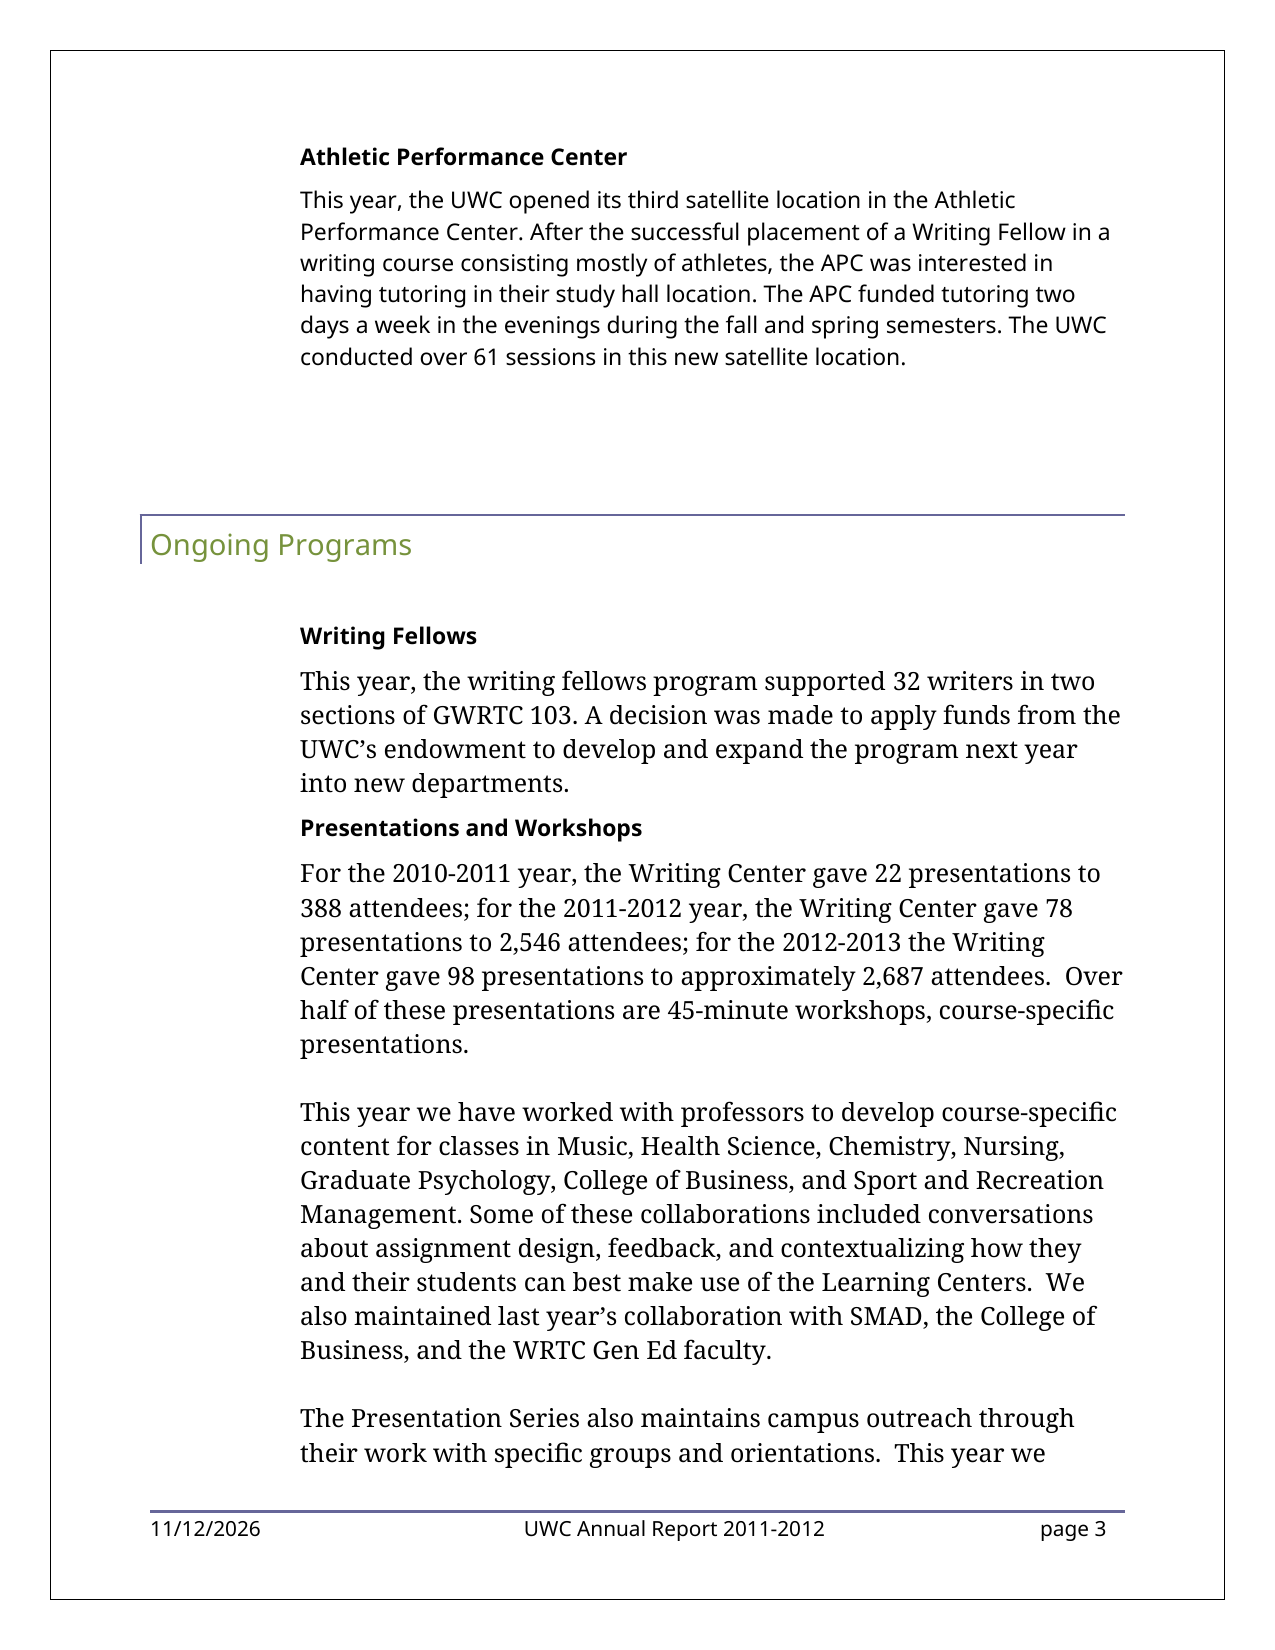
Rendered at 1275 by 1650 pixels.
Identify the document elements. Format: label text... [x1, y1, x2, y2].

text Athletic Performance Center [225, 141, 1125, 172]
text This year, the writing fellows program supported 32 writers in two sections of GWRTC 103. A decision was made to apply funds from the UWC’s endowment to develop and expand the program next year into new departments. [300, 664, 1125, 800]
text Writing Fellows [300, 620, 1125, 651]
text Ongoing Programs [142, 516, 1125, 564]
text This year we have worked with professors to develop course-specific content for classes in Music, Health Science, Chemistry, Nursing, Graduate Psychology, College of Business, and Sport and Recreation Management. Some of these collaborations included conversations about assignment design, feedback, and contextualizing how they and their students can best make use of the Learning Centers. We also maintained last year’s collaboration with SMAD, the College of Business, and the WRTC Gen Ed faculty. [300, 1094, 1125, 1367]
text Presentations and Workshops [225, 812, 1125, 844]
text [300, 1401, 1125, 1469]
text For the 2010-2011 year, the Writing Center gave 22 presentations to 388 attendees; for the 2011-2012 year, the Writing Center gave 78 presentations to 2,546 attendees; for the 2012-2013 the Writing Center gave 98 presentations to approximately 2,687 attendees. Over half of these presentations are 45-minute workshops, course-specific presentations. [300, 856, 1125, 1061]
text This year, the UWC opened its third satellite location in the Athletic Performance Center. After the successful placement of a Writing Fellow in a writing course consisting mostly of athletes, the APC was interested in having tutoring in their study hall location. The APC funded tutoring two days a week in the evenings during the fall and spring semesters. The UWC conducted over 61 sessions in this new satellite location. [300, 184, 1125, 372]
